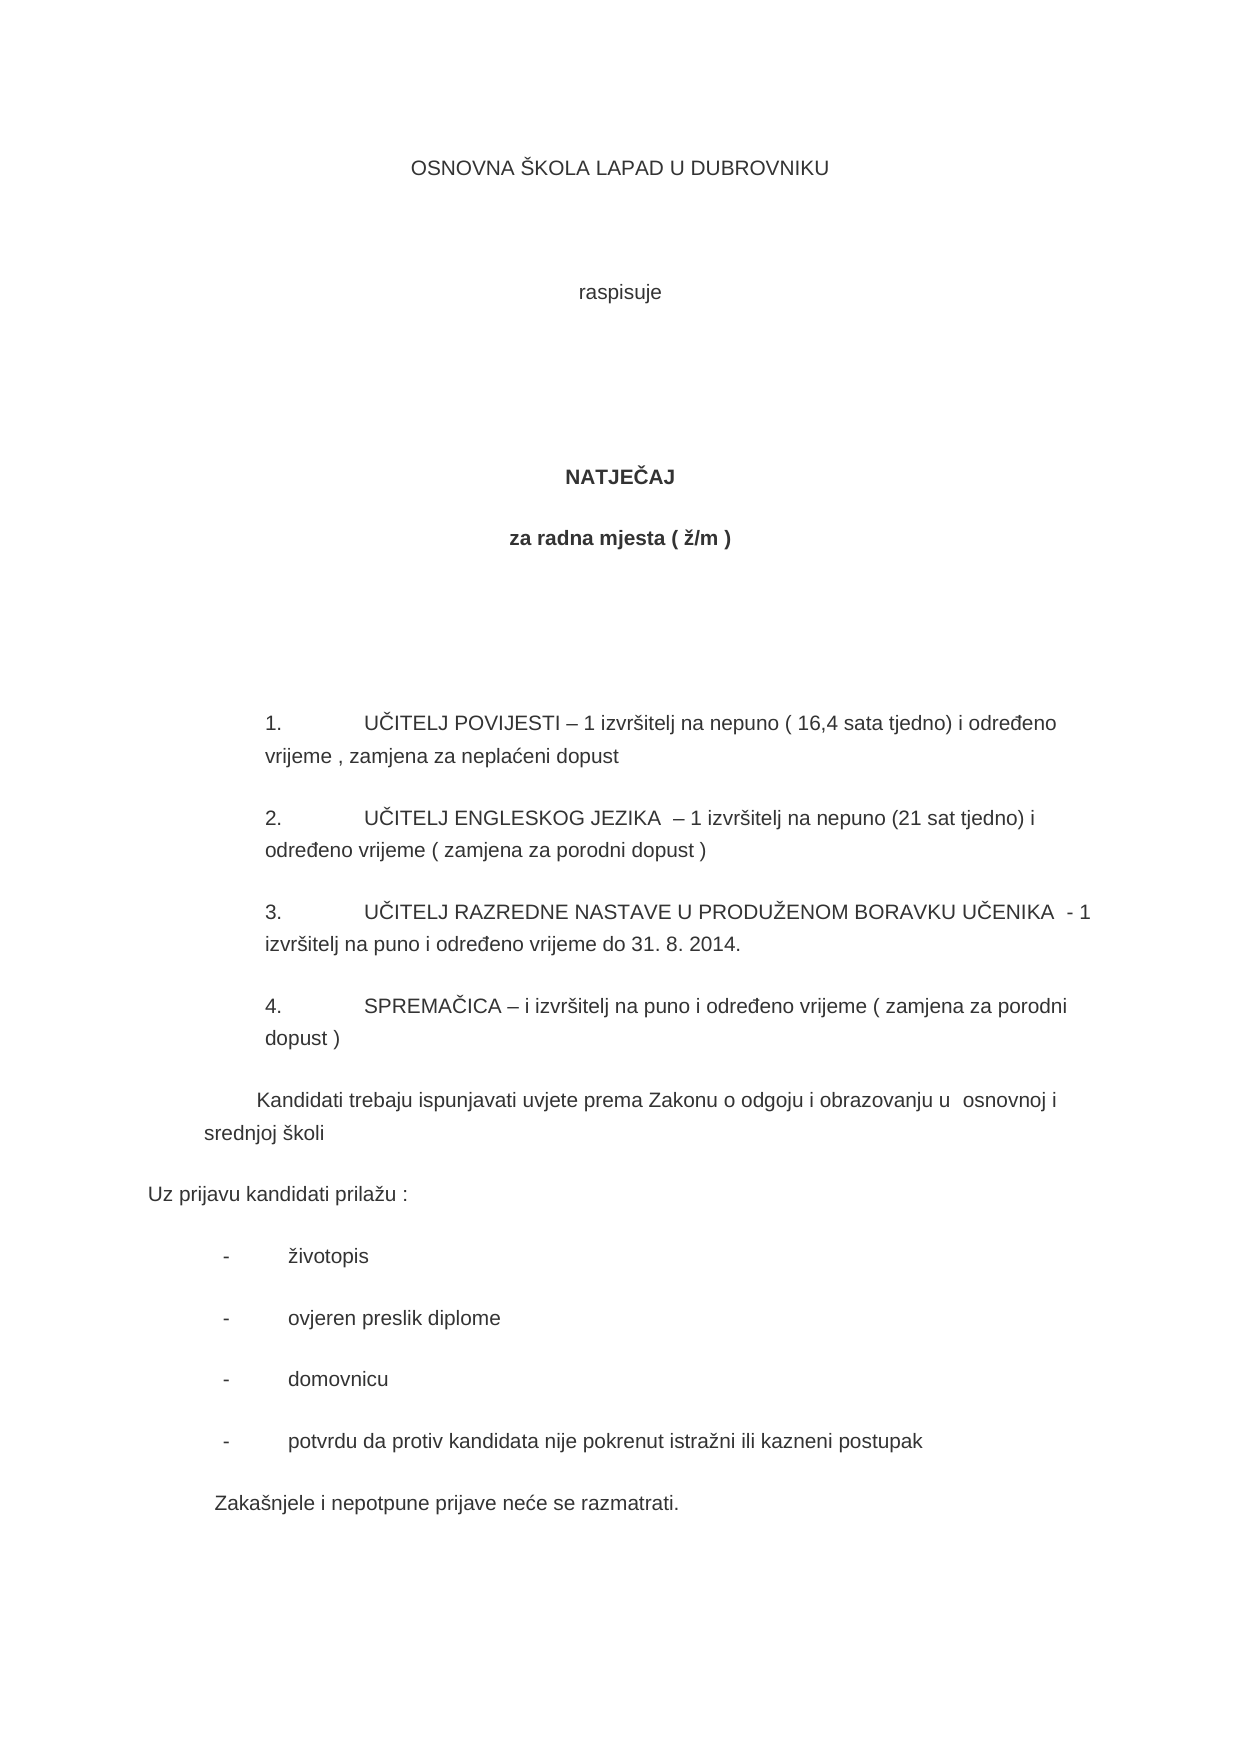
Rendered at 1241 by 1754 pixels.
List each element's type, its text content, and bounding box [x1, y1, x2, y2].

text 3. UČITELJ RAZREDNE NASTAVE U PRODUŽENOM BORAVKU UČENIKA - 1 izvršitelj na puno i određeno vrijeme do 31. 8. 2014. [265, 891, 1093, 956]
text 1. UČITELJ POVIJESTI – 1 izvršitelj na nepuno ( 16,4 sata tjedno) i određeno vrijeme , zamjena za neplaćeni dopust [265, 703, 1093, 768]
text - domovnicu [223, 1358, 1093, 1391]
text - ovjeren preslik diplome [223, 1297, 1093, 1329]
text 4. SPREMAČICA – i izvršitelj na puno i određeno vrijeme ( zamjena za porodni dopust ) [265, 985, 1093, 1050]
text Zakašnjele i nepotpune prijave neće se razmatrati. [185, 1482, 1093, 1514]
text Kandidati trebaju ispunjavati uvjete prema Zakonu o odgoju i obrazovanju u osnovnoj i srednjoj školi [204, 1079, 1093, 1144]
text - potvrdu da protiv kandidata nije pokrenut istražni ili kazneni postupak [223, 1420, 1093, 1453]
text Uz prijavu kandidati prilažu : [148, 1173, 1093, 1206]
text raspisuje [148, 271, 1093, 303]
text OSNOVNA ŠKOLA LAPAD U DUBROVNIKU [148, 148, 1093, 180]
text NATJEČAJ [148, 456, 1093, 488]
text za radna mjesta ( ž/m ) [148, 518, 1093, 550]
text - životopis [223, 1235, 1093, 1268]
text 2. UČITELJ ENGLESKOG JEZIKA – 1 izvršitelj na nepuno (21 sat tjedno) i određeno vrijeme ( zamjena za porodni dopust ) [265, 797, 1093, 862]
